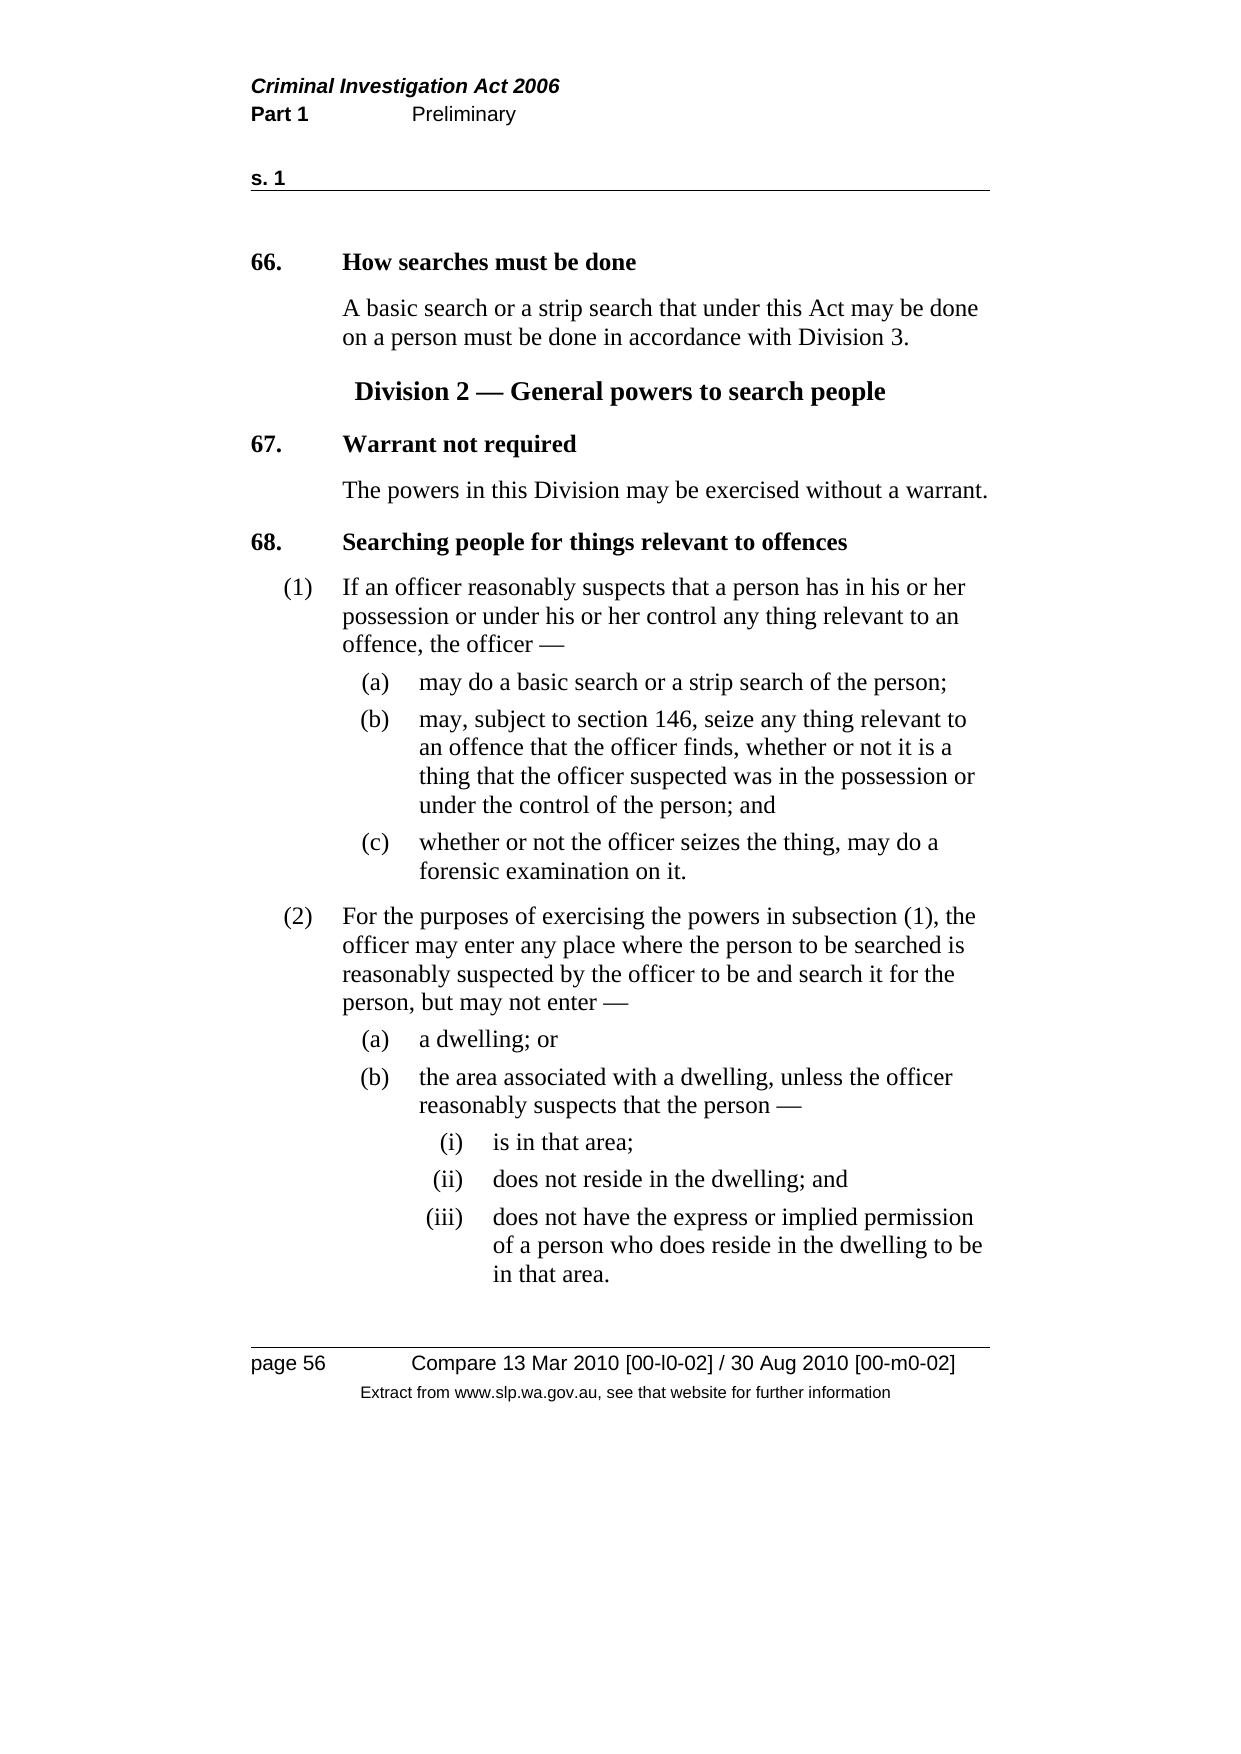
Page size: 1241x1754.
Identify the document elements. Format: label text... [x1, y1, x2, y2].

text The powers in this Division may be exercised without a warrant. [251, 475, 990, 504]
text (a) a dwelling; or [251, 1024, 990, 1053]
text (b) may, subject to section 146, seize any thing relevant to an offence that the officer finds, whether or not it is a thing that the officer suspected was in the possession or under the control of the person; and [251, 704, 990, 819]
subtitle Division 2 — General powers to search people [251, 375, 990, 407]
text (a) may do a basic search or a strip search of the person; [251, 667, 990, 695]
text (c) whether or not the officer seizes the thing, may do a forensic examination on it. [251, 827, 990, 884]
subtitle 68. Searching people for things relevant to offences [251, 527, 990, 555]
text A basic search or a strip search that under this Act may be done on a person must be done in accordance with Division 3. [251, 293, 990, 350]
text (2) For the purposes of exercising the powers in subsection (1), the officer may enter any place where the person to be searched is reasonably suspected by the officer to be and search it for the person, but may not enter — [251, 901, 990, 1016]
text (b) the area associated with a dwelling, unless the officer reasonably suspects that the person — [251, 1062, 990, 1119]
text (iii) does not have the express or implied permission of a person who does reside in the dwelling to be in that area. [251, 1202, 990, 1288]
subtitle 66. How searches must be done [251, 247, 990, 276]
text (ii) does not reside in the dwelling; and [251, 1164, 990, 1193]
text (1) If an officer reasonably suspects that a person has in his or her possession or under his or her control any thing relevant to an offence, the officer — [251, 572, 990, 658]
subtitle 67. Warrant not required [251, 429, 990, 458]
text (i) is in that area; [251, 1127, 990, 1156]
